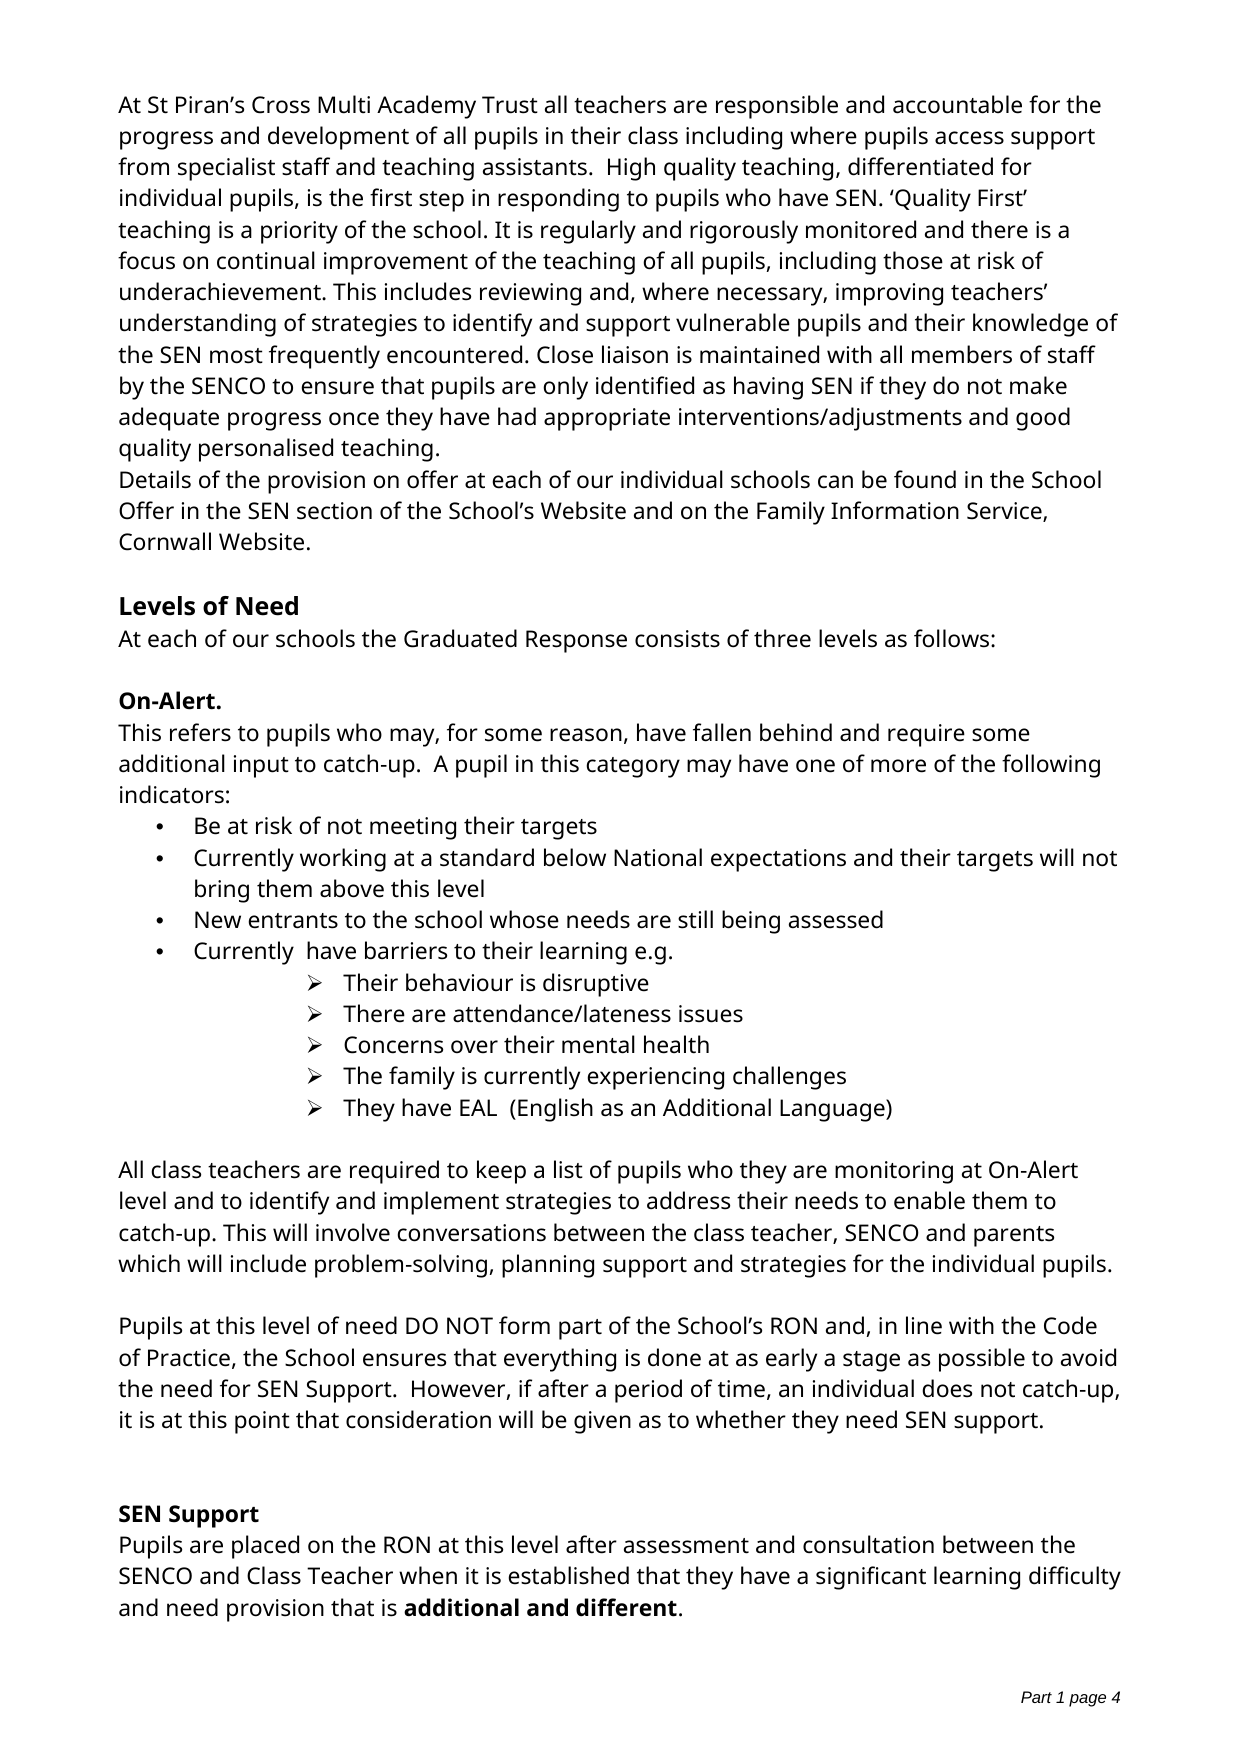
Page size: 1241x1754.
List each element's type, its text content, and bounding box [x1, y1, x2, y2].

text Pupils are placed on the RON at this level after assessment and consultation between the SENCO and Class Teacher when it is established that they have a significant learning difficulty and need provision that is additional and different. [118, 1529, 1122, 1623]
text On-Alert. [118, 685, 1122, 716]
text Levels of Need [118, 589, 1122, 623]
text This refers to pupils who may, for some reason, have fallen behind and require some additional input to catch-up. A pupil in this category may have one of more of the following indicators: [118, 716, 1122, 810]
list New entrants to the school whose needs are still being assessed [156, 904, 1122, 935]
text Pupils at this level of need DO NOT form part of the School’s RON and, in line with the Code of Practice, the School ensures that everything is done at as early a stage as possible to avoid the need for SEN Support. However, if after a period of time, an individual does not catch-up, it is at this point that consideration will be given as to whether they need SEN support. [118, 1310, 1122, 1435]
text At each of our schools the Graduated Response consists of three levels as follows: [118, 623, 1122, 654]
text At St Piran’s Cross Multi Academy Trust all teachers are responsible and accountable for the progress and development of all pupils in their class including where pupils access support from specialist staff and teaching assistants. High quality teaching, differentiated for individual pupils, is the first step in responding to pupils who have SEN. ‘Quality First’ teaching is a priority of the school. It is regularly and rigorously monitored and there is a focus on continual improvement of the teaching of all pupils, including those at risk of underachievement. This includes reviewing and, where necessary, improving teachers’ understanding of strategies to identify and support vulnerable pupils and their knowledge of the SEN most frequently encountered. Close liaison is maintained with all members of staff by the SENCO to ensure that pupils are only identified as having SEN if they do not make adequate progress once they have had appropriate interventions/adjustments and good quality personalised teaching. [118, 89, 1122, 464]
text All class teachers are required to keep a list of pupils who they are monitoring at On-Alert level and to identify and implement strategies to address their needs to enable them to catch-up. This will involve conversations between the class teacher, SENCO and parents which will include problem-solving, planning support and strategies for the individual pupils. [118, 1154, 1122, 1279]
text Details of the provision on offer at each of our individual schools can be found in the School Offer in the SEN section of the School’s Website and on the Family Information Service, Cornwall Website. [118, 464, 1122, 557]
list There are attendance/lateness issues [306, 998, 1122, 1029]
list Be at risk of not meeting their targets [156, 810, 1122, 841]
list Currently have barriers to their learning e.g. [156, 935, 1122, 966]
list Concerns over their mental health [306, 1029, 1122, 1060]
list The family is currently experiencing challenges [306, 1060, 1122, 1091]
text SEN Support [118, 1498, 1122, 1529]
list Their behaviour is disruptive [306, 966, 1122, 998]
list Currently working at a standard below National expectations and their targets will not bring them above this level [156, 841, 1122, 904]
list They have EAL (English as an Additional Language) [306, 1091, 1122, 1123]
